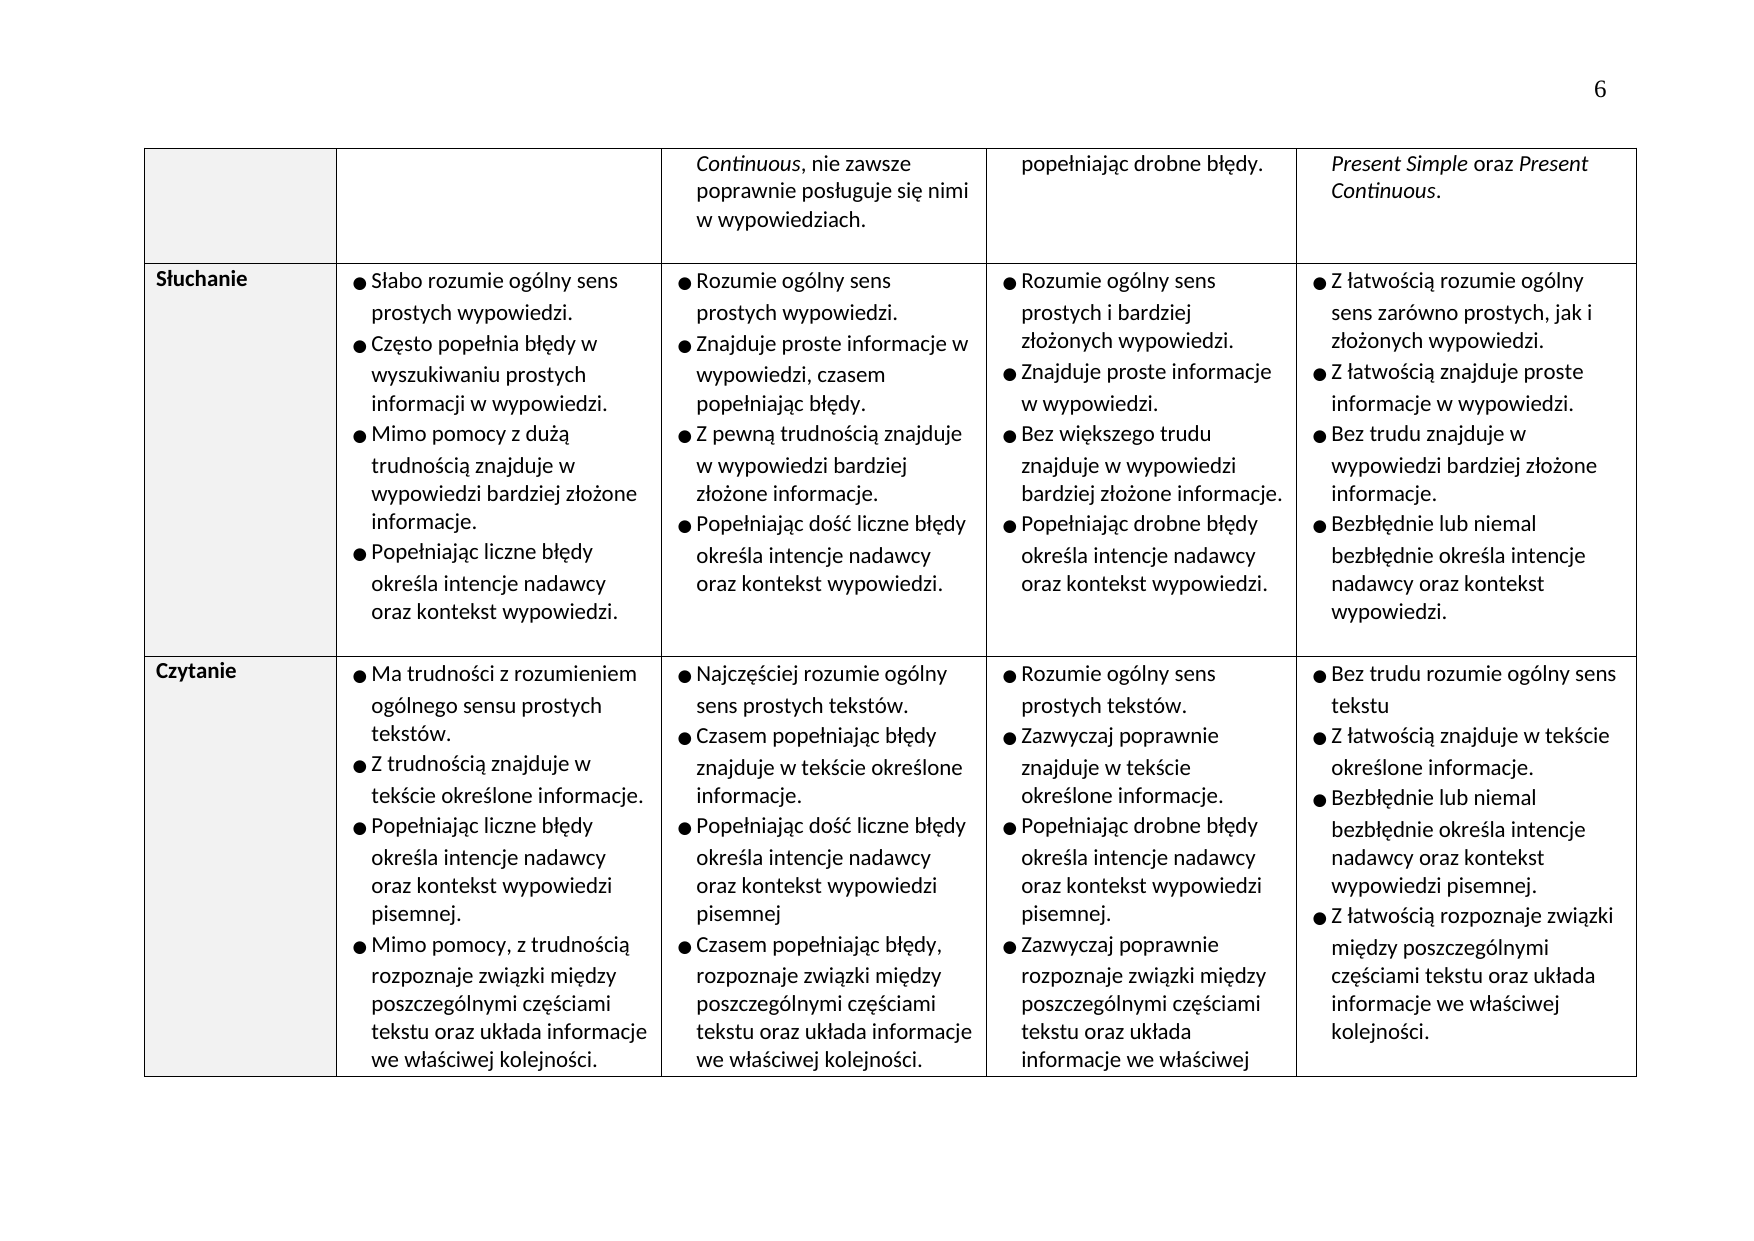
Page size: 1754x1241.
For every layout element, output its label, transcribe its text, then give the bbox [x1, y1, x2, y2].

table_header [987, 149, 1296, 263]
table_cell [1297, 657, 1636, 1076]
table_cell Słuchanie [145, 264, 336, 656]
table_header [662, 149, 986, 263]
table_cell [337, 657, 661, 1076]
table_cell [987, 657, 1296, 1076]
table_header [1297, 149, 1636, 263]
table_cell Słabo rozumie ogólny sens prostych wypowiedzi. Często popełnia błędy w wyszukiwaniu prostych informacji w wypowiedzi. Mimo pomocy z dużą trudnością znajduje w wypowiedzi bardziej złożone informacje. Popełniając liczne błędy określa intencje nadawcy oraz kontekst wypowiedzi. [337, 264, 661, 656]
table_cell Z łatwością rozumie ogólny sens zarówno prostych, jak i złożonych wypowiedzi. Z łatwością znajduje proste informacje w wypowiedzi. Bez trudu znajduje w wypowiedzi bardziej złożone informacje. Bezbłędnie lub niemal bezbłędnie określa intencje nadawcy oraz kontekst wypowiedzi. [1297, 264, 1636, 656]
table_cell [662, 657, 986, 1076]
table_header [337, 149, 661, 263]
table_cell Rozumie ogólny sens prostych wypowiedzi. Znajduje proste informacje w wypowiedzi, czasem popełniając błędy. Z pewną trudnością znajduje w wypowiedzi bardziej złożone informacje. Popełniając dość liczne błędy określa intencje nadawcy oraz kontekst wypowiedzi. [662, 264, 986, 656]
table_cell Czytanie [145, 657, 336, 1076]
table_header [145, 149, 336, 263]
table_cell Rozumie ogólny sens prostych i bardziej złożonych wypowiedzi. Znajduje proste informacje w wypowiedzi. Bez większego trudu znajduje w wypowiedzi bardziej złożone informacje. Popełniając drobne błędy określa intencje nadawcy oraz kontekst wypowiedzi. [987, 264, 1296, 656]
